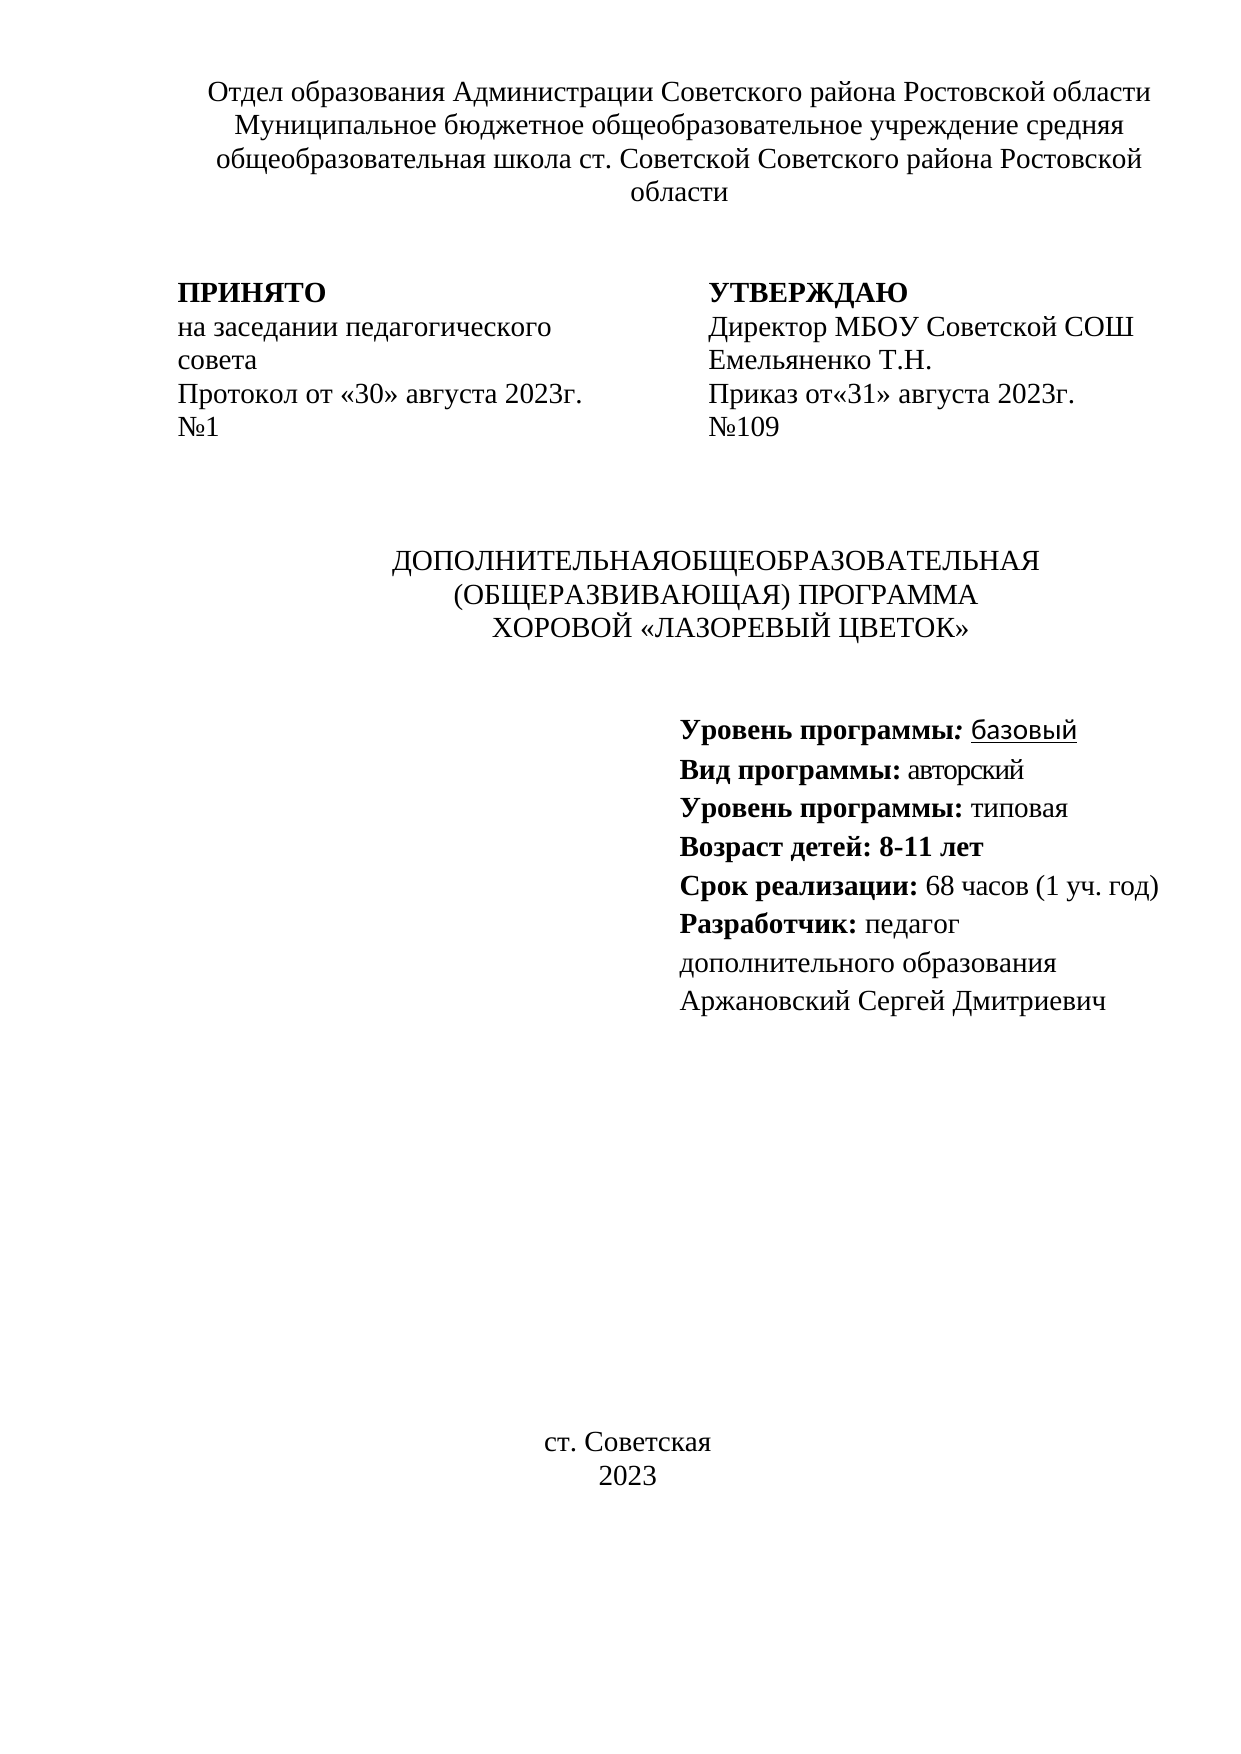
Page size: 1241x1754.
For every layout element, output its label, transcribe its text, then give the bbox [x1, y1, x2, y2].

text Возраст детей: 8-11 лет [679, 829, 1181, 863]
text 2023 [74, 1458, 1181, 1491]
text ДОПОЛНИТЕЛЬНАЯОБЩЕОБРАЗОВАТЕЛЬНАЯ [177, 543, 1181, 577]
text Уровень программы: типовая [679, 791, 1181, 824]
text Разработчик: педагог дополнительного образования Аржановский Сергей Дмитриевич [679, 906, 1181, 1017]
text ХОРОВОЙ «ЛАЗОРЕВЫЙ ЦВЕТОК» [177, 611, 1181, 644]
text Муниципальное бюджетное общеобразовательное учреждение средняя общеобразовательная школа ст. Советской Советского района Ростовской области [177, 107, 1181, 208]
text Вид программы: авторский [679, 752, 1181, 786]
text Отдел образования Администрации Советского района Ростовской области [177, 74, 1181, 107]
table_header УТВЕРЖДАЮ Директор МБОУ Советской СОШ Емельяненко Т.Н. Приказ от«31» августа 2023г. №109 [685, 275, 1181, 443]
text (ОБЩЕРАЗВИВАЮЩАЯ) ПРОГРАММА [177, 577, 1181, 611]
text Уровень программы: базовый [679, 711, 1181, 747]
table_header ПРИНЯТО на заседании педагогического совета Протокол от «30» августа 2023г. №1 [177, 275, 685, 443]
text ст. Советская [74, 1424, 1181, 1458]
text Срок реализации: 68 часов (1 уч. год) [679, 868, 1181, 901]
